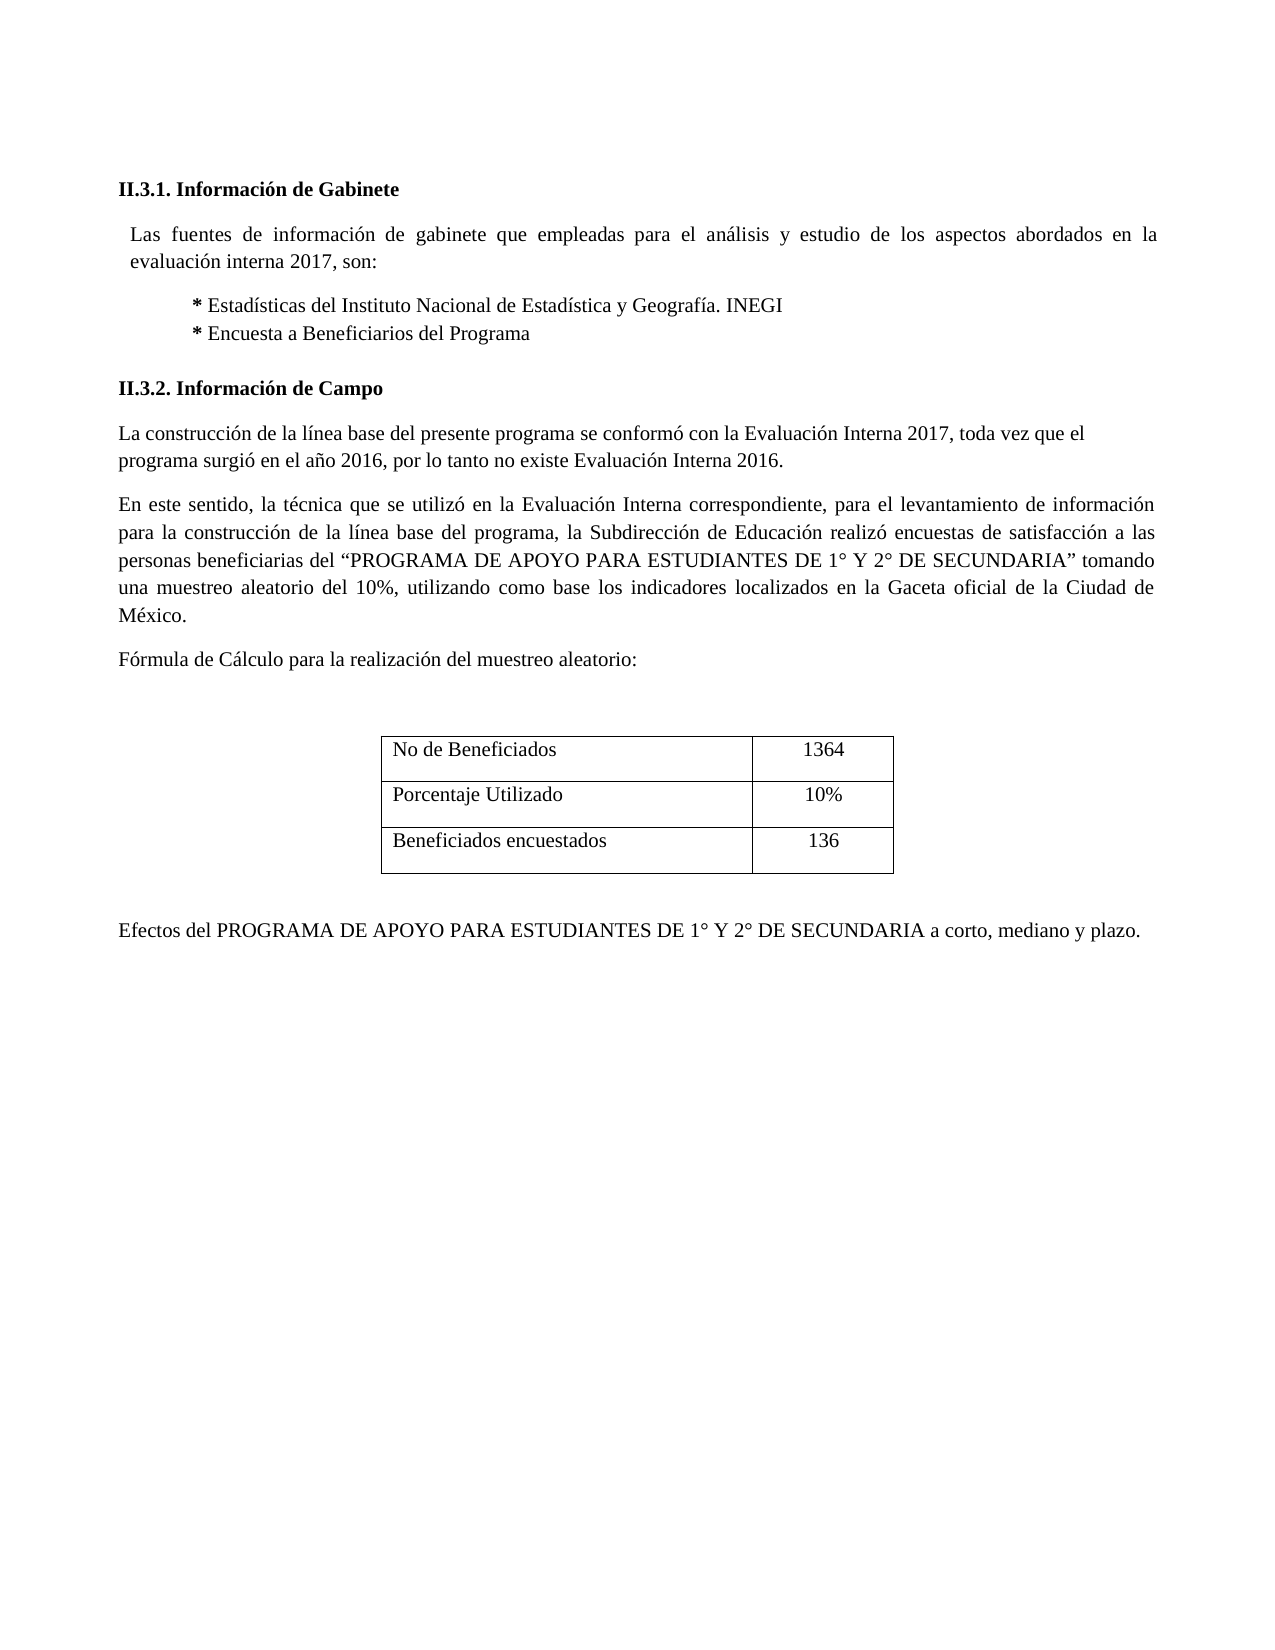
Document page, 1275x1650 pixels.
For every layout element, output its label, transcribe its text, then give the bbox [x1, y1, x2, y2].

table_cell Beneficiados encuestados [382, 828, 752, 872]
table_cell Porcentaje Utilizado [382, 782, 752, 827]
list * Estadísticas del Instituto Nacional de Estadística y Geografía. INEGI [192, 293, 1157, 317]
text Efectos del PROGRAMA DE APOYO PARA ESTUDIANTES DE 1° Y 2° DE SECUNDARIA a corto, mediano y plazo. [118, 918, 1157, 1214]
list * Encuesta a Beneficiarios del Programa [192, 321, 1157, 345]
table_header No de Beneficiados [382, 737, 752, 781]
text Las fuentes de información de gabinete que empleadas para el análisis y estudio de los aspectos abordados en la evaluación interna 2017, son: [130, 221, 1157, 273]
text II.3.2. Información de Campo [118, 376, 1157, 400]
text II.3.1. Información de Gabinete [118, 177, 1157, 201]
table_cell 10% [753, 782, 893, 827]
text La construcción de la línea base del presente programa se conformó con la Evaluación Interna 2017, toda vez que el programa surgió en el año 2016, por lo tanto no existe Evaluación Interna 2016. [118, 420, 1157, 472]
text En este sentido, la técnica que se utilizó en la Evaluación Interna correspondiente, para el levantamiento de información para la construcción de la línea base del programa, la Subdirección de Educación realizó encuestas de satisfacción a las personas beneficiarias del “PROGRAMA DE APOYO PARA ESTUDIANTES DE 1° Y 2° DE SECUNDARIA” tomando una muestreo aleatorio del 10%, utilizando como base los indicadores localizados en la Gaceta oficial de la Ciudad de México. [118, 492, 1157, 627]
text Fórmula de Cálculo para la realización del muestreo aleatorio: [118, 647, 1157, 671]
table_cell 136 [753, 828, 893, 872]
table_header 1364 [753, 737, 893, 781]
